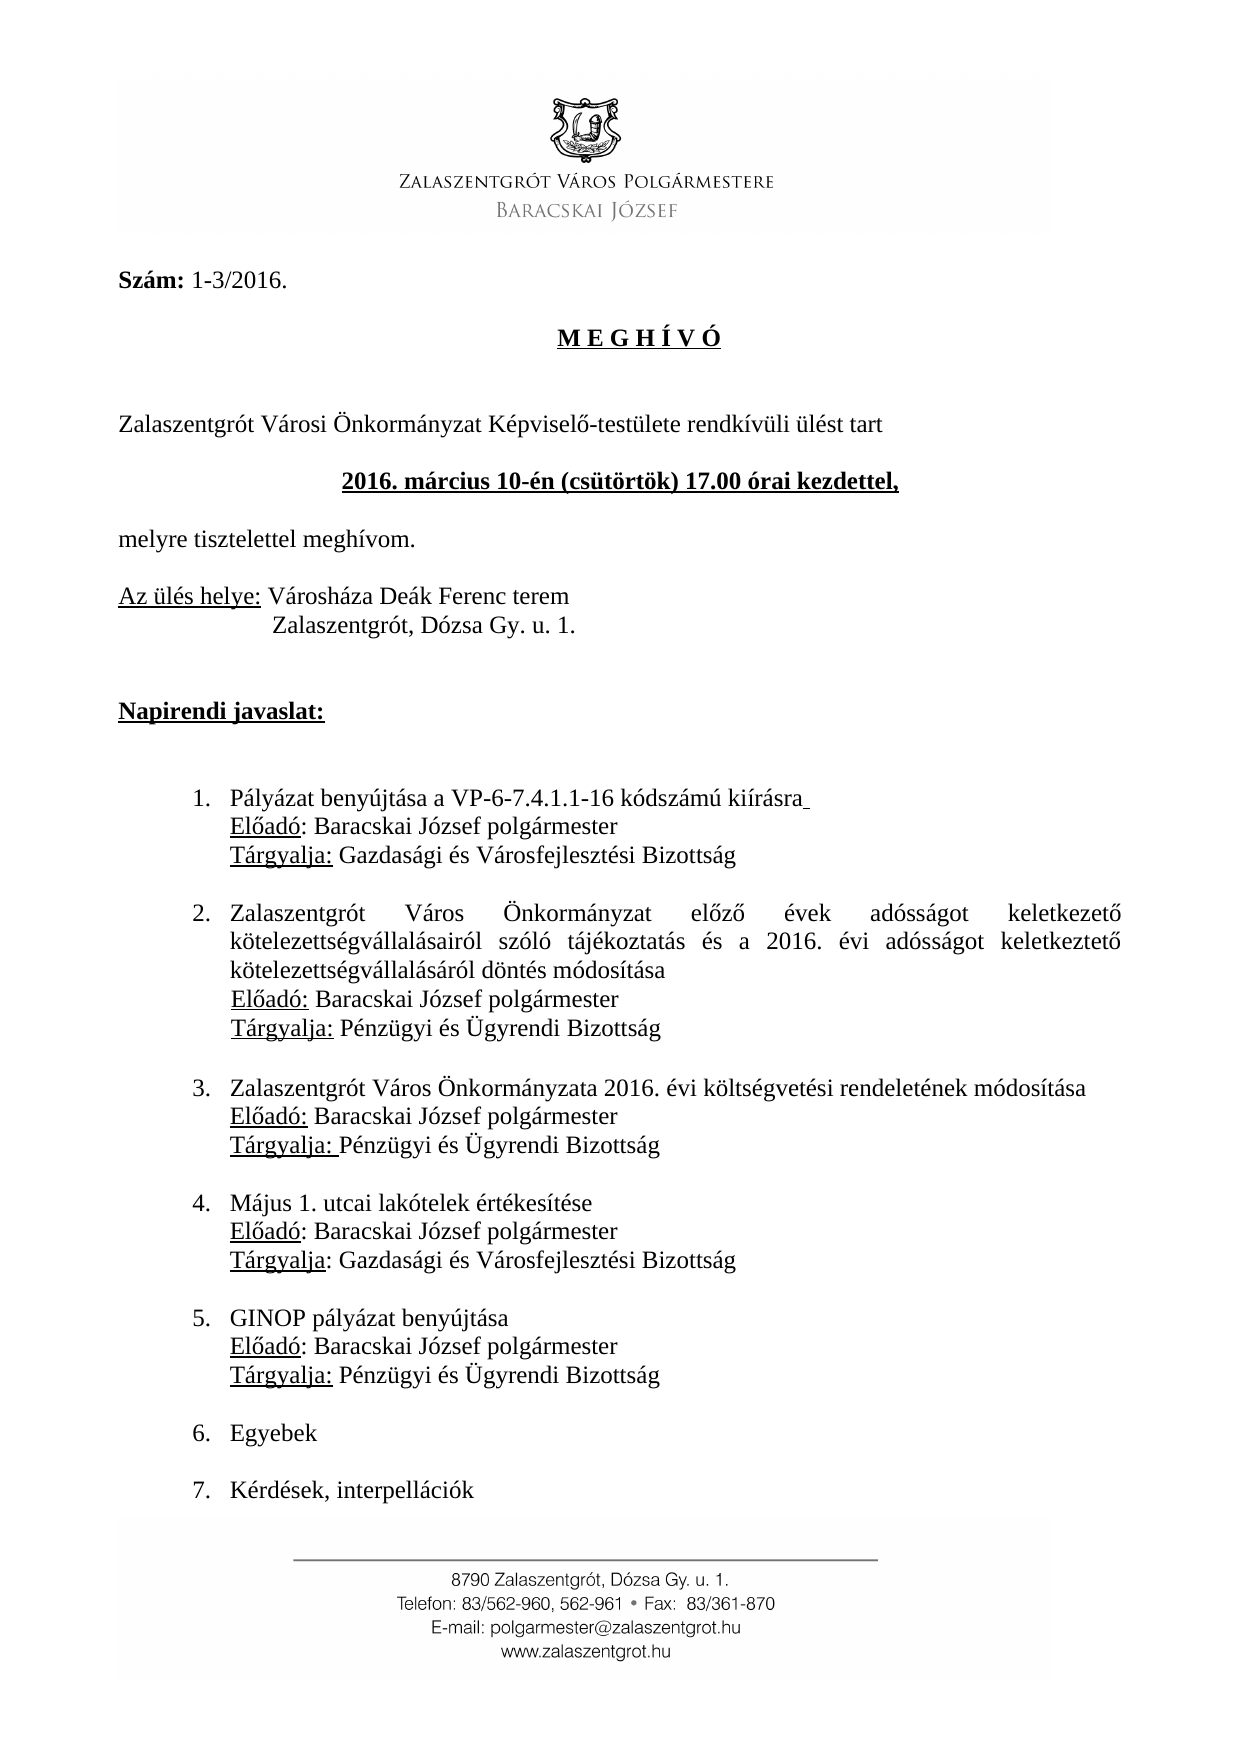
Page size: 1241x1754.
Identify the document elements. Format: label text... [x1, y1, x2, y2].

text Szám: 1-3/2016. [118, 265, 1122, 294]
text Tárgyalja: Pénzügyi és Ügyrendi Bizottság [193, 1013, 1122, 1041]
list Pályázat benyújtása a VP-6-7.4.1.1-16 kódszámú kiírásra [192, 783, 1122, 811]
list GINOP pályázat benyújtása [192, 1303, 1122, 1331]
text M E G H Í V Ó [156, 323, 1122, 351]
text Zalaszentgrót Városi Önkormányzat Képviselő-testülete rendkívüli ülést tart [118, 409, 1122, 438]
list Május 1. utcai lakótelek értékesítése [192, 1188, 1122, 1216]
text Az ülés helye: Városháza Deák Ferenc terem [118, 581, 1122, 610]
text melyre tisztelettel meghívom. [118, 524, 1122, 553]
list Előadó: Baracskai József polgármester [229, 811, 1122, 840]
picture [118, 1516, 1053, 1680]
text Tárgyalja: Gazdasági és Városfejlesztési Bizottság [229, 1245, 1122, 1274]
text Zalaszentgrót, Dózsa Gy. u. 1. [156, 610, 1122, 639]
list Egyebek [192, 1418, 1122, 1446]
list Előadó: Baracskai József polgármester [229, 1101, 1122, 1130]
list Előadó: Baracskai József polgármester [229, 1331, 1122, 1360]
list Kérdések, interpellációk [192, 1475, 1122, 1504]
list Tárgyalja: Pénzügyi és Ügyrendi Bizottság [229, 1130, 1122, 1159]
text Előadó: Baracskai József polgármester [193, 984, 1122, 1013]
picture [118, 73, 1053, 237]
text 2016. március 10-én (csütörtök) 17.00 órai kezdettel, [118, 466, 1122, 495]
list Zalaszentgrót Város Önkormányzat előző évek adósságot keletkezető kötelezettségvállalásairól szóló tájékoztatás és a 2016. évi adósságot keletkeztető kötelezettségvállalásáról döntés módosítása [192, 898, 1122, 984]
text Napirendi javaslat: [118, 696, 1122, 725]
list Tárgyalja: Pénzügyi és Ügyrendi Bizottság [229, 1360, 1122, 1389]
text Előadó: Baracskai József polgármester [229, 1216, 1122, 1245]
list Tárgyalja: Gazdasági és Városfejlesztési Bizottság [229, 840, 1122, 869]
list Zalaszentgrót Város Önkormányzata 2016. évi költségvetési rendeletének módosítása [192, 1070, 1122, 1101]
